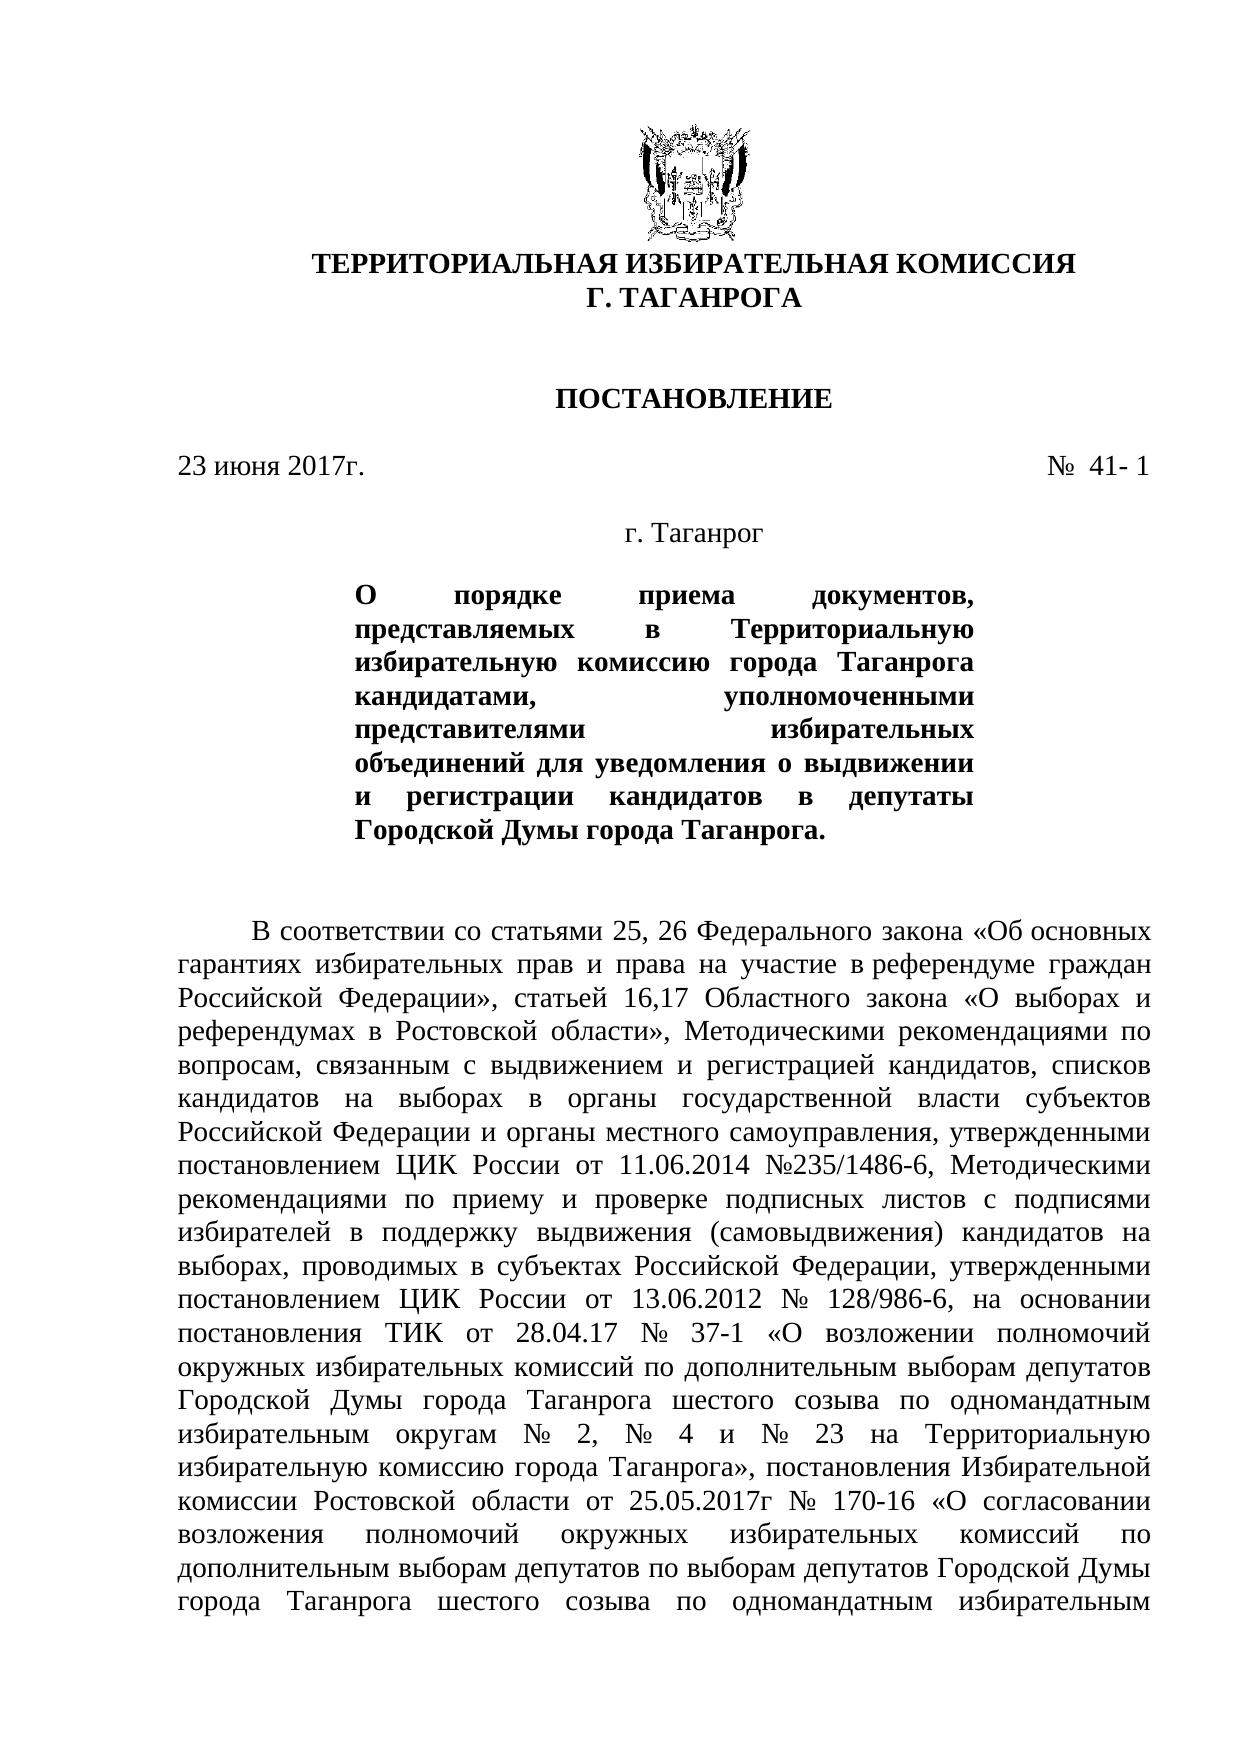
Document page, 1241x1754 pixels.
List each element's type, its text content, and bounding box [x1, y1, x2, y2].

text Г. ТАГАНРОГА [177, 280, 1152, 314]
picture [632, 118, 756, 247]
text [177, 913, 1152, 1617]
text ТЕРРИТОРИАЛЬНАЯ ИЗБИРАТЕЛЬНАЯ КОМИССИЯ [177, 247, 1152, 280]
text О порядке приема документов, представляемых в Территориальную избирательную комиссию города Таганрога кандидатами, уполномоченными представителями избирательных объединений для уведомления о выдвижении и регистрации кандидатов в депутаты Городской Думы города Таганрога. [354, 577, 974, 846]
text ПОСТАНОВЛЕНИЕ [177, 381, 1152, 414]
text г. Таганрог [177, 515, 1152, 548]
text 23 июня 2017г. № 41- 1 [177, 448, 1152, 481]
